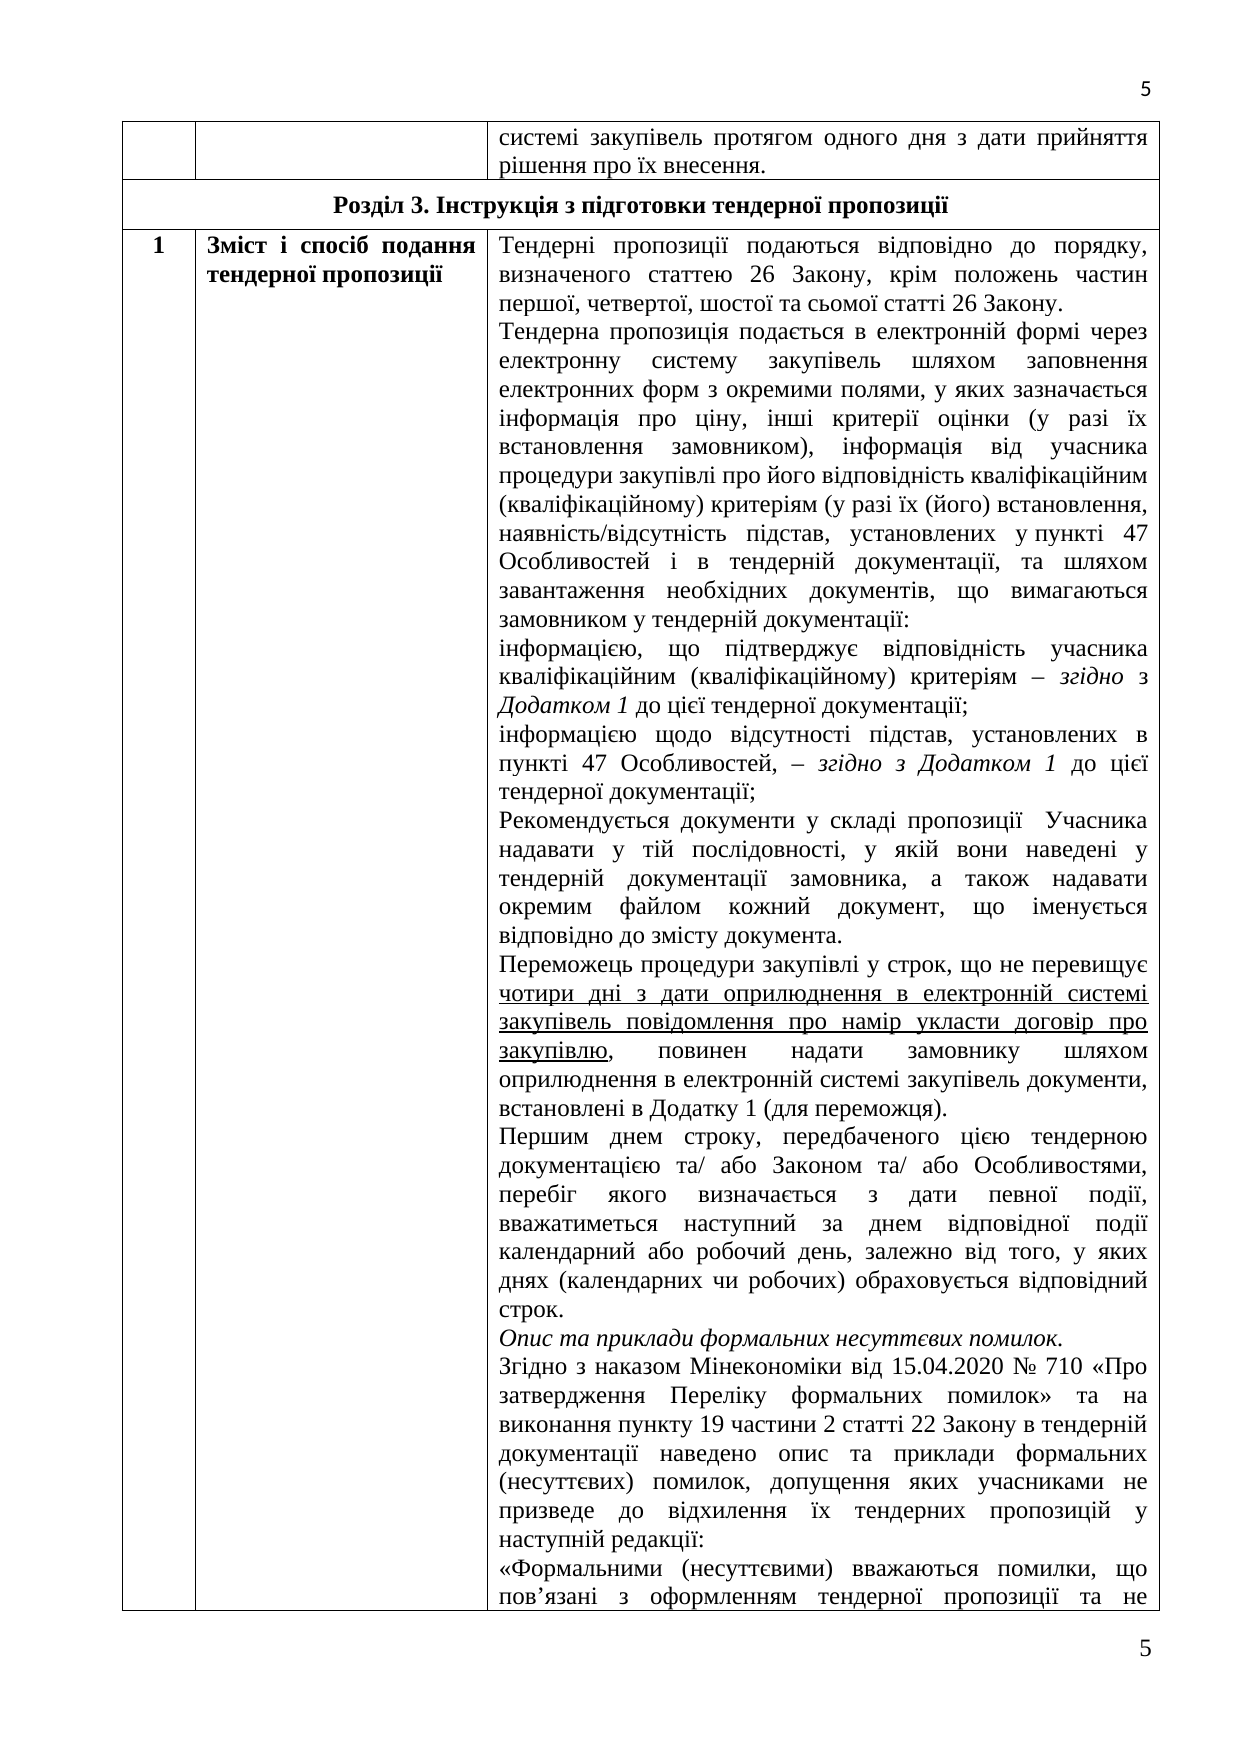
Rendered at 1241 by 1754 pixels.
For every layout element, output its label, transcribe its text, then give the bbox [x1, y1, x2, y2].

table_cell 1 [123, 230, 195, 1610]
table_cell Розділ 3. Інструкція з підготовки тендерної пропозиції [123, 180, 1159, 229]
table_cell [196, 122, 487, 179]
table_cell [196, 230, 487, 1610]
table_cell 2 [123, 122, 195, 179]
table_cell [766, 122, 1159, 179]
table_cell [488, 230, 1159, 1610]
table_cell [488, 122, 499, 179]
